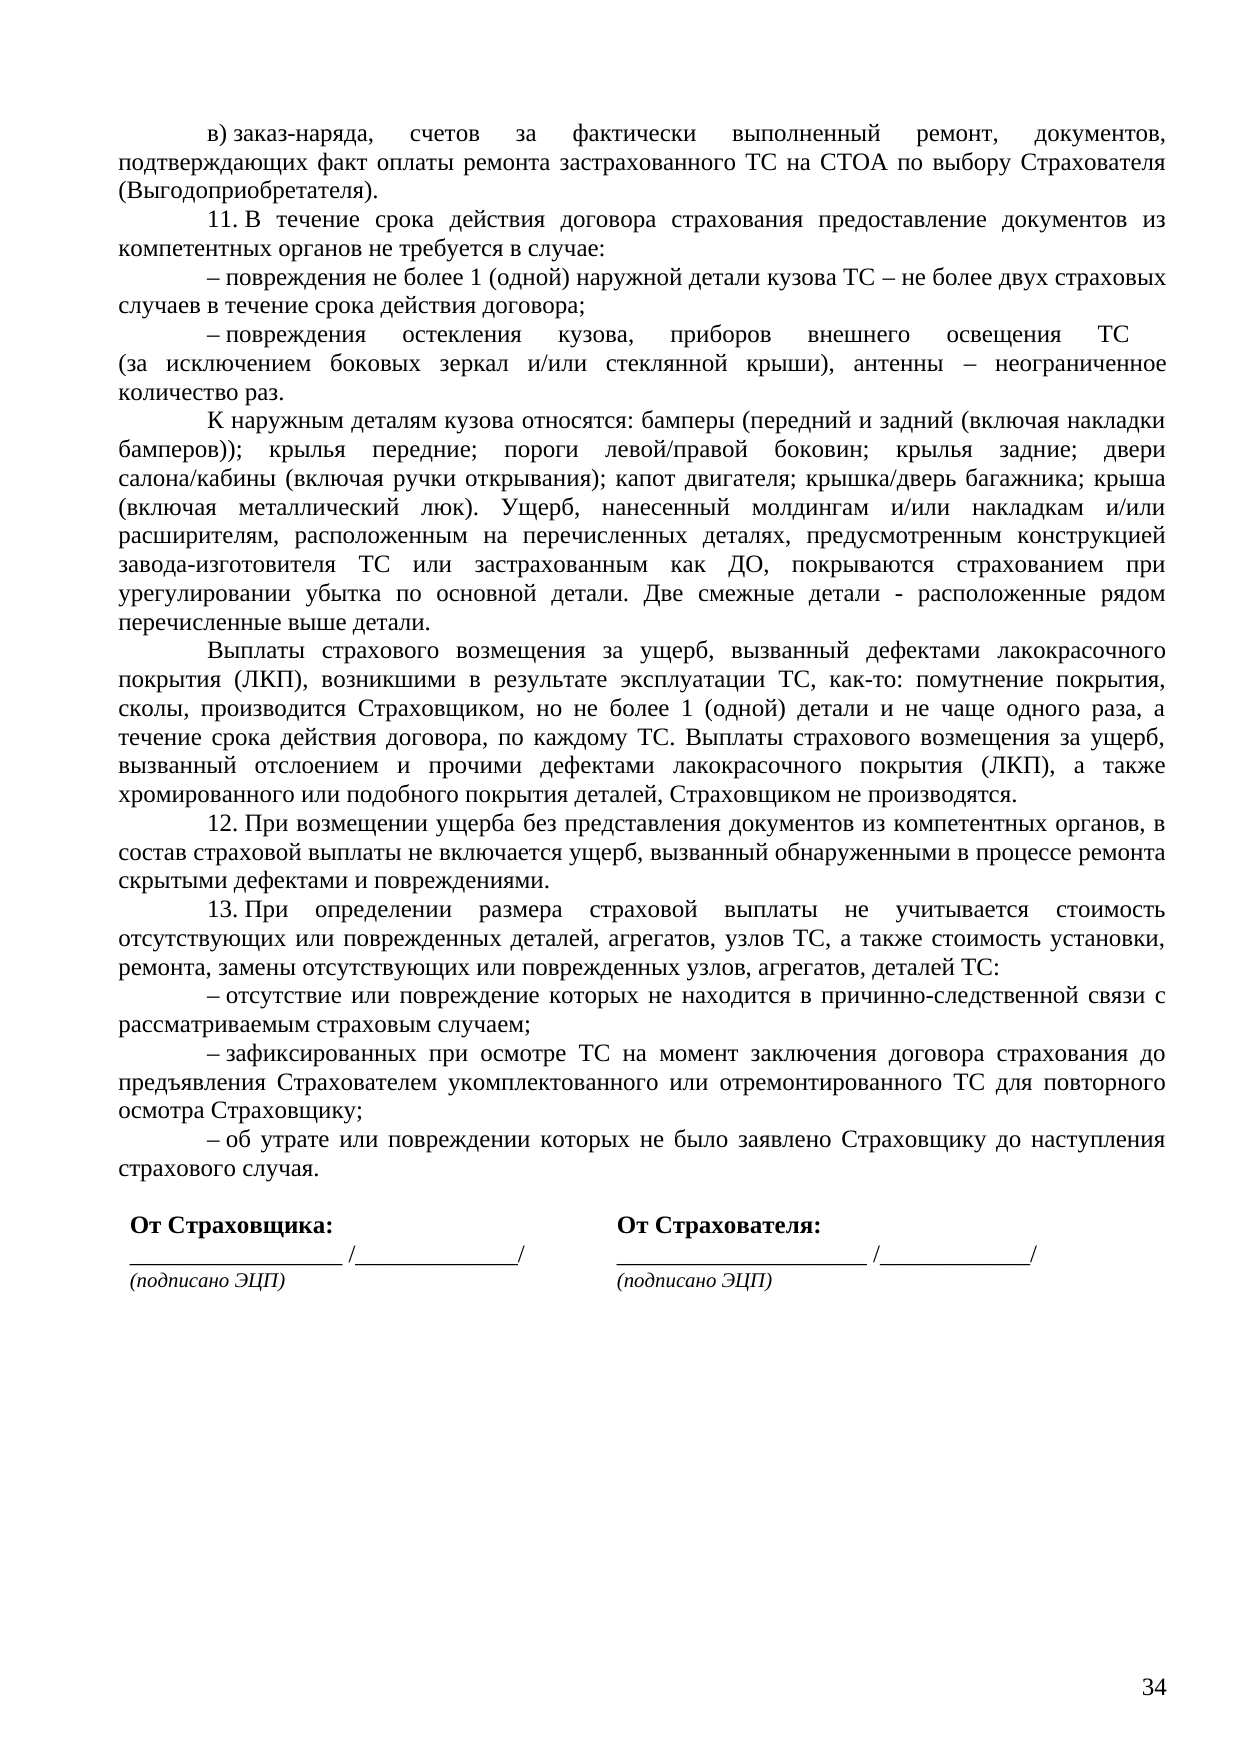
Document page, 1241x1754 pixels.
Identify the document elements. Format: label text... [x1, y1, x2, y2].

table_header От Страхователя: ____________________ /____________/ (подписано ЭЦП) [605, 1211, 1078, 1292]
text 13. При определении размера страховой выплаты не учитывается стоимость отсутствующих или поврежденных деталей, агрегатов, узлов ТС, а также стоимость установки, ремонта, замены отсутствующих или поврежденных узлов, агрегатов, деталей ТС: [118, 894, 1167, 981]
text в) заказ-наряда, счетов за фактически выполненный ремонт, документов, подтверждающих факт оплаты ремонта застрахованного ТС на СТОА по выбору Страхователя (Выгодоприобретателя). [118, 118, 1167, 204]
text 11. В течение срока действия договора страхования предоставление документов из компетентных органов не требуется в случае: [118, 204, 1167, 262]
text – об утрате или повреждении которых не было заявлено Страховщику до наступления страхового случая. [118, 1124, 1167, 1182]
text – повреждения остекления кузова, приборов внешнего освещения ТС (за исключением боковых зеркал и/или стеклянной крыши), антенны – неограниченное количество раз. [118, 319, 1167, 406]
text – отсутствие или повреждение которых не находится в причинно-следственной связи с рассматриваемым страховым случаем; [118, 981, 1167, 1038]
text К наружным деталям кузова относятся: бамперы (передний и задний (включая накладки бамперов)); крылья передние; пороги левой/правой боковин; крылья задние; двери салона/кабины (включая ручки открывания); капот двигателя; крышка/дверь багажника; крыша (включая металлический люк). Ущерб, нанесенный молдингам и/или накладкам и/или расширителям, расположенным на перечисленных деталях, предусмотренным конструкцией завода-изготовителя ТС или застрахованным как ДО, покрываются страхованием при урегулировании убытка по основной детали. Две смежные детали - расположенные рядом перечисленные выше детали. [118, 406, 1167, 636]
text – повреждения не более 1 (одной) наружной детали кузова ТС – не более двух страховых случаев в течение срока действия договора; [118, 262, 1167, 319]
table_header От Страховщика: _________________ /_____________/ (подписано ЭЦП) [118, 1211, 605, 1292]
text Выплаты страхового возмещения за ущерб, вызванный дефектами лакокрасочного покрытия (ЛКП), возникшими в результате эксплуатации ТС, как-то: помутнение покрытия, сколы, производится Страховщиком, но не более 1 (одной) детали и не чаще одного раза, а течение срока действия договора, по каждому ТС. Выплаты страхового возмещения за ущерб, вызванный отслоением и прочими дефектами лакокрасочного покрытия (ЛКП), а также хромированного или подобного покрытия деталей, Страховщиком не производятся. [118, 636, 1167, 808]
text – зафиксированных при осмотре ТС на момент заключения договора страхования до предъявления Страхователем укомплектованного или отремонтированного ТС для повторного осмотра Страховщику; [118, 1038, 1167, 1124]
text 12. При возмещении ущерба без представления документов из компетентных органов, в состав страховой выплаты не включается ущерб, вызванный обнаруженными в процессе ремонта скрытыми дефектами и повреждениями. [118, 808, 1167, 894]
